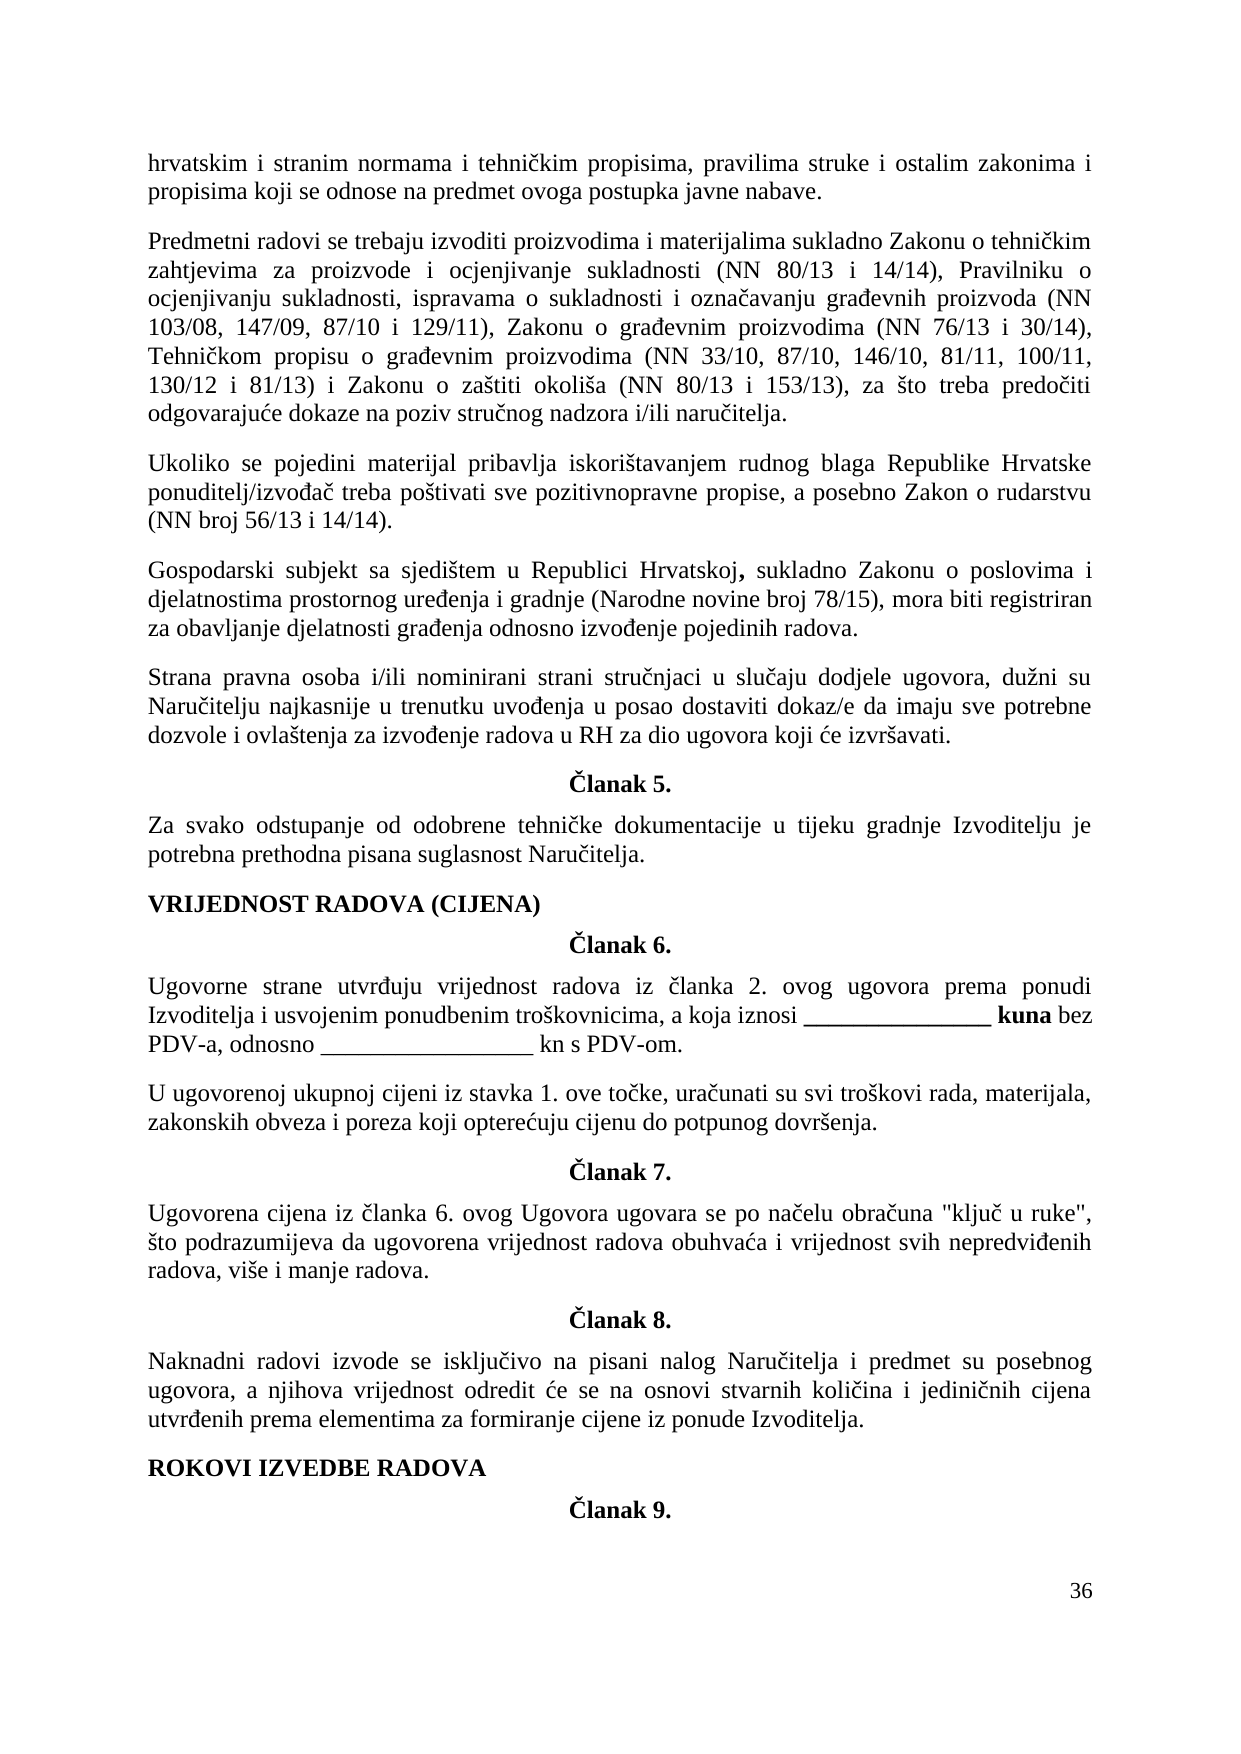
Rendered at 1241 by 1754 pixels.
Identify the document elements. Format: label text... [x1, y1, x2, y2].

text Članak 6. [148, 930, 1093, 959]
text Ugovorena cijena iz članka 6. ovog Ugovora ugovara se po načelu obračuna "ključ u ruke", što podrazumijeva da ugovorena vrijednost radova obuhvaća i vrijednost svih nepredviđenih radova, više i manje radova. [148, 1198, 1093, 1284]
text VRIJEDNOST RADOVA (CIJENA) [148, 889, 1093, 918]
text Ugovorne strane utvrđuju vrijednost radova iz članka 2. ovog ugovora prema ponudi Izvoditelja i usvojenim ponudbenim troškovnicima, a koja iznosi _______________ kuna bez PDV-a, odnosno _________________ kn s PDV-om. [148, 971, 1093, 1058]
text U ugovorenoj ukupnoj cijeni iz stavka 1. ove točke, uračunati su svi troškovi rada, materijala, zakonskih obveza i poreza koji opterećuju cijenu do potpunog dovršenja. [148, 1078, 1093, 1136]
text Članak 9. [148, 1495, 1093, 1523]
text Ukoliko se pojedini materijal pribavlja iskorištavanjem rudnog blaga Republike Hrvatske ponuditelj/izvođač treba poštivati sve pozitivnopravne propise, a posebno Zakon o rudarstvu (NN broj 56/13 i 14/14). [148, 448, 1093, 534]
text Članak 5. [148, 769, 1093, 798]
text Za svako odstupanje od odobrene tehničke dokumentacije u tijeku gradnje Izvoditelju je potrebna prethodna pisana suglasnost Naručitelja. [148, 811, 1093, 868]
text Strana pravna osoba i/ili nominirani strani stručnjaci u slučaju dodjele ugovora, dužni su Naručitelju najkasnije u trenutku uvođenja u posao dostaviti dokaz/e da imaju sve potrebne dozvole i ovlaštenja za izvođenje radova u RH za dio ugovora koji će izvršavati. [148, 662, 1093, 748]
text Predmetni radovi se trebaju izvoditi proizvodima i materijalima sukladno Zakonu o tehničkim zahtjevima za proizvode i ocjenjivanje sukladnosti (NN 80/13 i 14/14), Pravilniku o ocjenjivanju sukladnosti, ispravama o sukladnosti i označavanju građevnih proizvoda (NN 103/08, 147/09, 87/10 i 129/11), Zakonu o građevnim proizvodima (NN 76/13 i 30/14), Tehničkom propisu o građevnim proizvodima (NN 33/10, 87/10, 146/10, 81/11, 100/11, 130/12 i 81/13) i Zakonu o zaštiti okoliša (NN 80/13 i 153/13), za što treba predočiti odgovarajuće dokaze na poziv stručnog nadzora i/ili naručitelja. [148, 226, 1093, 427]
text Gospodarski subjekt sa sjedištem u Republici Hrvatskoj, sukladno Zakonu o poslovima i djelatnostima prostornog uređenja i gradnje (Narodne novine broj 78/15), mora biti registriran za obavljanje djelatnosti građenja odnosno izvođenje pojedinih radova. [148, 555, 1093, 641]
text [148, 148, 1093, 205]
text Naknadni radovi izvode se isključivo na pisani nalog Naručitelja i predmet su posebnog ugovora, a njihova vrijednost odredit će se na osnovi stvarnih količina i jediničnih cijena utvrđenih prema elementima za formiranje cijene iz ponude Izvoditelja. [148, 1346, 1093, 1433]
text Članak 8. [148, 1305, 1093, 1334]
text Članak 7. [148, 1157, 1093, 1186]
text ROKOVI IZVEDBE RADOVA [148, 1453, 1093, 1482]
